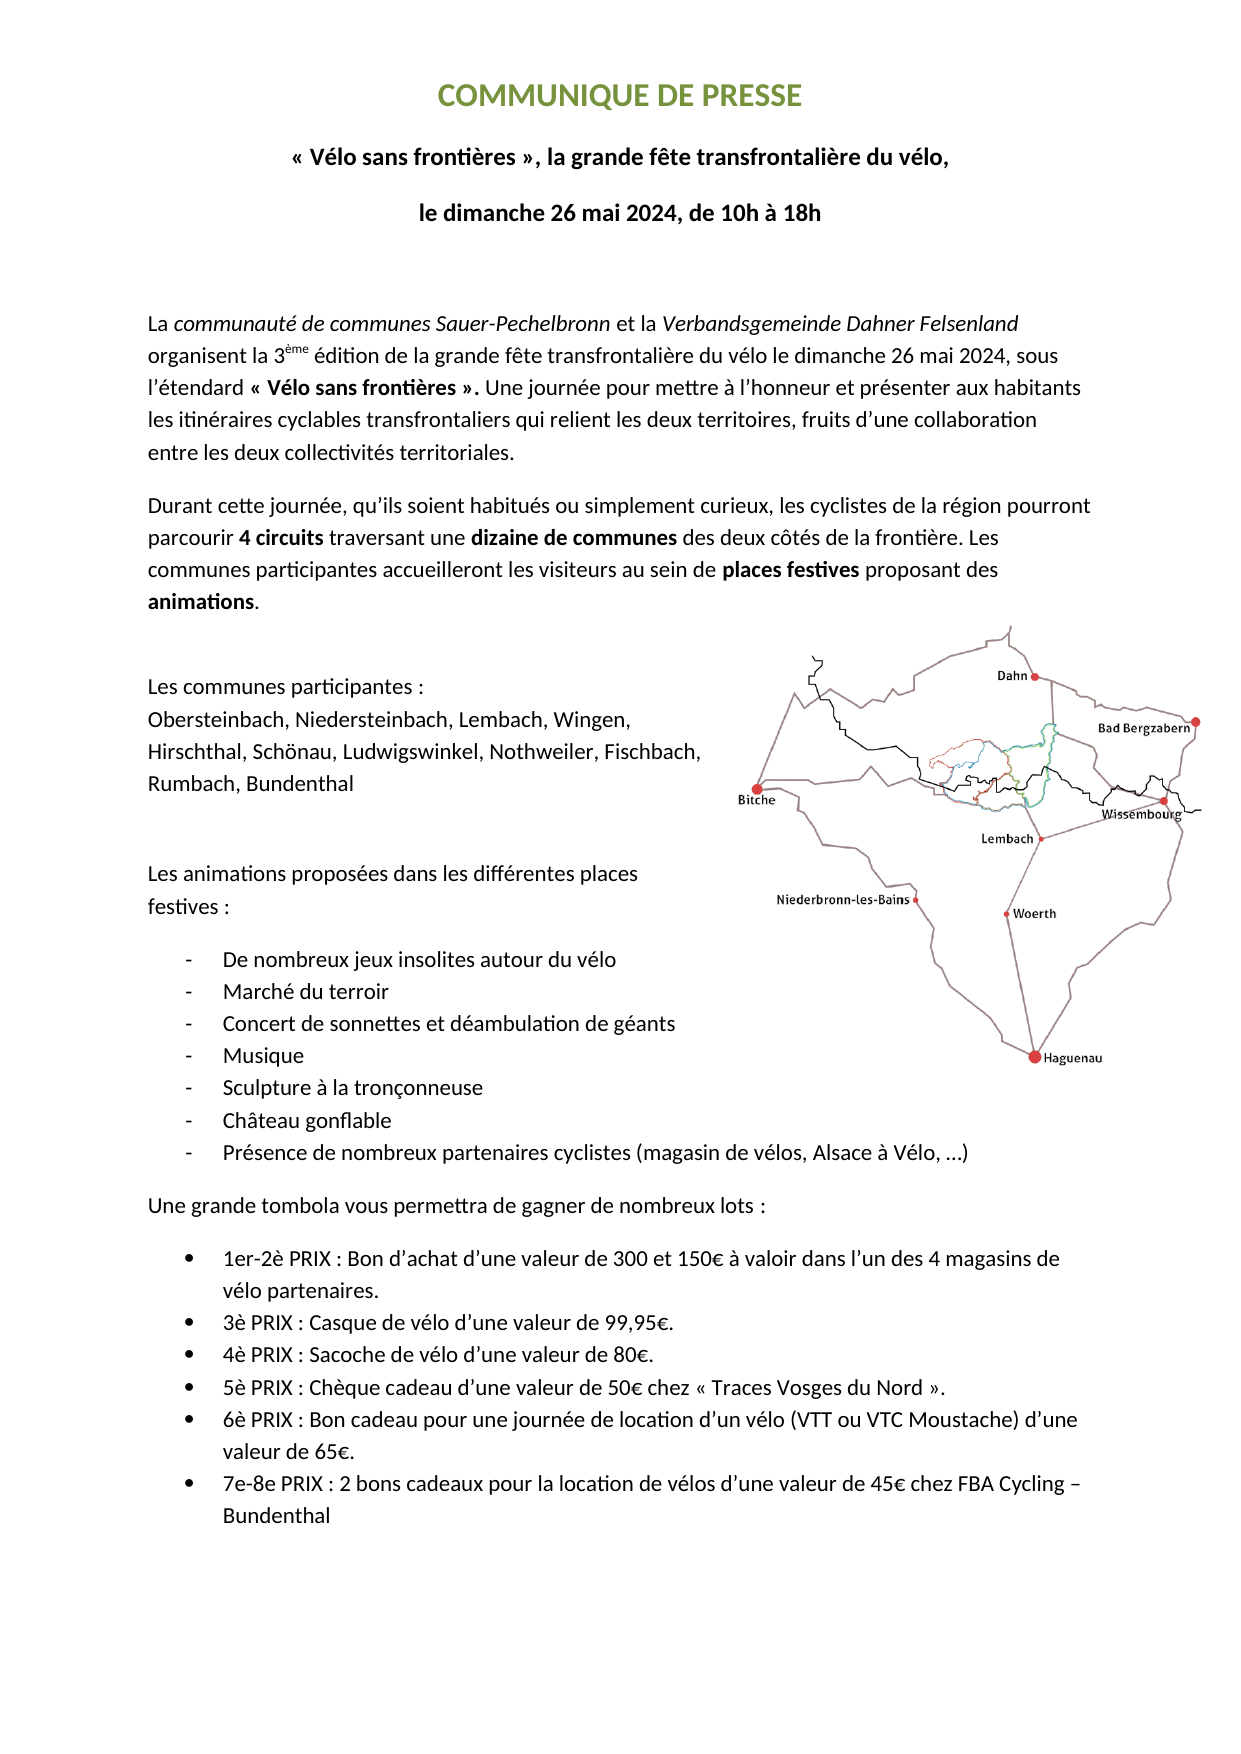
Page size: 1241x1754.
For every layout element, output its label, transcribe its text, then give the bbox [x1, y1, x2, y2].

text Les communes participantes : [148, 672, 732, 701]
text La communauté de communes Sauer-Pechelbronn et la Verbandsgemeinde Dahner Felsenland organisent la 3ème édition de la grande fête transfrontalière du vélo le dimanche 26 mai 2024, sous l’étendard « Vélo sans frontières ». Une journée pour mettre à l’honneur et présenter aux habitants les itinéraires cyclables transfrontaliers qui relient les deux territoires, fruits d’une collaboration entre les deux collectivités territoriales. [148, 309, 1093, 466]
text « Vélo sans frontières », la grande fête transfrontalière du vélo, [148, 141, 1093, 172]
text COMMUNIQUE DE PRESSE [148, 74, 1093, 114]
list 4è PRIX : Sacoche de vélo d’une valeur de 80€. [185, 1341, 1093, 1368]
text Durant cette journée, qu’ils soient habitués ou simplement curieux, les cyclistes de la région pourront parcourir 4 circuits traversant une dizaine de communes des deux côtés de la frontière. Les communes participantes accueilleront les visiteurs au sein de places festives proposant des animations. [148, 491, 1093, 615]
list 5è PRIX : Chèque cadeau d’une valeur de 50€ chez « Traces Vosges du Nord ». [185, 1373, 1093, 1401]
text le dimanche 26 mai 2024, de 10h à 18h [148, 197, 1093, 228]
list Musique [185, 1041, 1093, 1069]
list Concert de sonnettes et déambulation de géants [185, 1009, 732, 1037]
list 1er-2è PRIX : Bon d’achat d’une valeur de 300 et 150€ à valoir dans l’un des 4 magasins de vélo partenaires. [185, 1244, 1093, 1304]
text Une grande tombola vous permettra de gagner de nombreux lots : [148, 1191, 1093, 1219]
list Marché du terroir [185, 977, 732, 1005]
text Obersteinbach, Niedersteinbach, Lembach, Wingen, Hirschthal, Schönau, Ludwigswinkel, Nothweiler, Fischbach, Rumbach, Bundenthal [148, 705, 732, 797]
list 6è PRIX : Bon cadeau pour une journée de location d’un vélo (VTT ou VTC Moustache) d’une valeur de 65€. [185, 1405, 1093, 1465]
list Sculpture à la tronçonneuse [185, 1073, 1093, 1102]
list Château gonflable [185, 1106, 1093, 1134]
text Les animations proposées dans les différentes places festives : [148, 859, 732, 920]
list De nombreux jeux insolites autour du vélo [185, 945, 732, 973]
list 3è PRIX : Casque de vélo d’une valeur de 99,95€. [185, 1308, 1093, 1336]
list Présence de nombreux partenaires cyclistes (magasin de vélos, Alsace à Vélo, …) [185, 1138, 1093, 1166]
list 7e-8e PRIX : 2 bons cadeaux pour la location de vélos d’une valeur de 45€ chez FBA Cycling – Bundenthal [185, 1469, 1093, 1529]
picture [732, 620, 1204, 1068]
